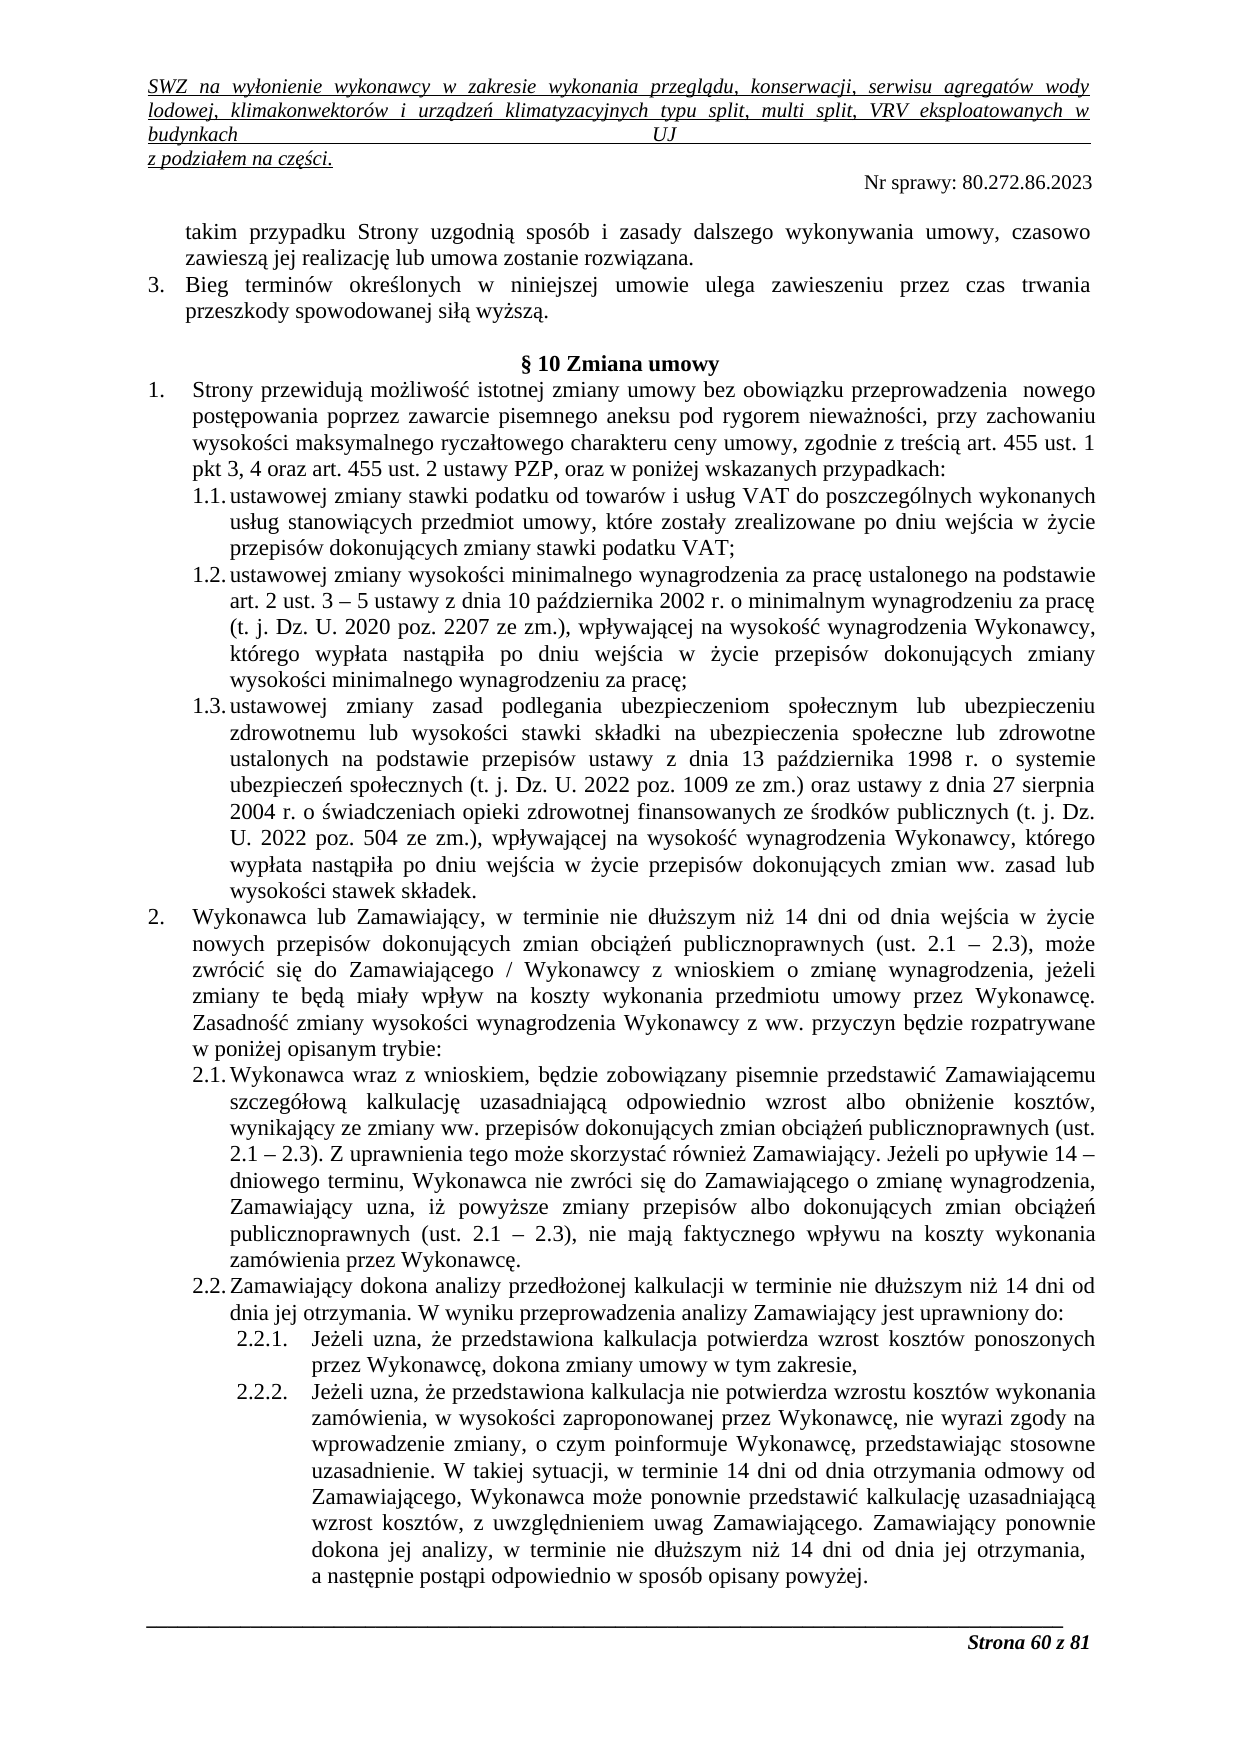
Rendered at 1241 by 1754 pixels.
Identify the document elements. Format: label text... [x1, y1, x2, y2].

text § 10 Zmiana umowy [148, 350, 1092, 376]
list Wykonawca wraz z wnioskiem, będzie zobowiązany pisemnie przedstawić Zamawiającemu szczegółową kalkulację uzasadniającą odpowiednio wzrost albo obniżenie kosztów, wynikający ze zmiany ww. przepisów dokonujących zmian obciążeń publicznoprawnych (ust. 2.1 – 2.3). Z uprawnienia tego może skorzystać również Zamawiający. Jeżeli po upływie 14 – dniowego terminu, Wykonawca nie zwróci się do Zamawiającego o zmianę wynagrodzenia, Zamawiający uzna, iż powyższe zmiany przepisów albo dokonujących zmian obciążeń publicznoprawnych (ust. 2.1 – 2.3), nie mają faktycznego wpływu na koszty wykonania zamówienia przez Wykonawcę. [192, 1061, 1097, 1272]
list ustawowej zmiany wysokości minimalnego wynagrodzenia za pracę ustalonego na podstawie art. 2 ust. 3 – 5 ustawy z dnia 10 października 2002 r. o minimalnym wynagrodzeniu za pracę (t. j. Dz. U. 2020 poz. 2207 ze zm.), wpływającej na wysokość wynagrodzenia Wykonawcy, którego wypłata nastąpiła po dniu wejścia w życie przepisów dokonujących zmiany wysokości minimalnego wynagrodzeniu za pracę; [192, 561, 1097, 692]
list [148, 218, 1092, 271]
list Bieg terminów określonych w niniejszej umowie ulega zawieszeniu przez czas trwania przeszkody spowodowanej siłą wyższą. [148, 271, 1092, 323]
list Jeżeli uzna, że przedstawiona kalkulacja potwierdza wzrost kosztów ponoszonych przez Wykonawcę, dokona zmiany umowy w tym zakresie, [236, 1325, 1097, 1378]
list Strony przewidują możliwość istotnej zmiany umowy bez obowiązku przeprowadzenia nowego postępowania poprzez zawarcie pisemnego aneksu pod rygorem nieważności, przy zachowaniu wysokości maksymalnego ryczałtowego charakteru ceny umowy, zgodnie z treścią art. 455 ust. 1 pkt 3, 4 oraz art. 455 ust. 2 ustawy PZP, oraz w poniżej wskazanych przypadkach: [148, 376, 1097, 482]
list Zamawiający dokona analizy przedłożonej kalkulacji w terminie nie dłuższym niż 14 dni od dnia jej otrzymania. W wyniku przeprowadzenia analizy Zamawiający jest uprawniony do: [192, 1272, 1097, 1325]
list ustawowej zmiany zasad podlegania ubezpieczeniom społecznym lub ubezpieczeniu zdrowotnemu lub wysokości stawki składki na ubezpieczenia społeczne lub zdrowotne ustalonych na podstawie przepisów ustawy z dnia 13 października 1998 r. o systemie ubezpieczeń społecznych (t. j. Dz. U. 2022 poz. 1009 ze zm.) oraz ustawy z dnia 27 sierpnia 2004 r. o świadczeniach opieki zdrowotnej finansowanych ze środków publicznych (t. j. Dz. U. 2022 poz. 504 ze zm.), wpływającej na wysokość wynagrodzenia Wykonawcy, którego wypłata nastąpiła po dniu wejścia w życie przepisów dokonujących zmian ww. zasad lub wysokości stawek składek. [192, 692, 1097, 903]
list Wykonawca lub Zamawiający, w terminie nie dłuższym niż 14 dni od dnia wejścia w życie nowych przepisów dokonujących zmian obciążeń publicznoprawnych (ust. 2.1 – 2.3), może zwrócić się do Zamawiającego / Wykonawcy z wnioskiem o zmianę wynagrodzenia, jeżeli zmiany te będą miały wpływ na koszty wykonania przedmiotu umowy przez Wykonawcę. Zasadność zmiany wysokości wynagrodzenia Wykonawcy z ww. przyczyn będzie rozpatrywane w poniżej opisanym trybie: [148, 903, 1097, 1061]
list Jeżeli uzna, że przedstawiona kalkulacja nie potwierdza wzrostu kosztów wykonania zamówienia, w wysokości zaproponowanej przez Wykonawcę, nie wyrazi zgody na wprowadzenie zmiany, o czym poinformuje Wykonawcę, przedstawiając stosowne uzasadnienie. W takiej sytuacji, w terminie 14 dni od dnia otrzymania odmowy od Zamawiającego, Wykonawca może ponownie przedstawić kalkulację uzasadniającą wzrost kosztów, z uwzględnieniem uwag Zamawiającego. Zamawiający ponownie dokona jej analizy, w terminie nie dłuższym niż 14 dni od dnia jej otrzymania, a następnie postąpi odpowiednio w sposób opisany powyżej. [236, 1378, 1097, 1588]
list ustawowej zmiany stawki podatku od towarów i usług VAT do poszczególnych wykonanych usług stanowiących przedmiot umowy, które zostały zrealizowane po dniu wejścia w życie przepisów dokonujących zmiany stawki podatku VAT; [192, 482, 1097, 561]
